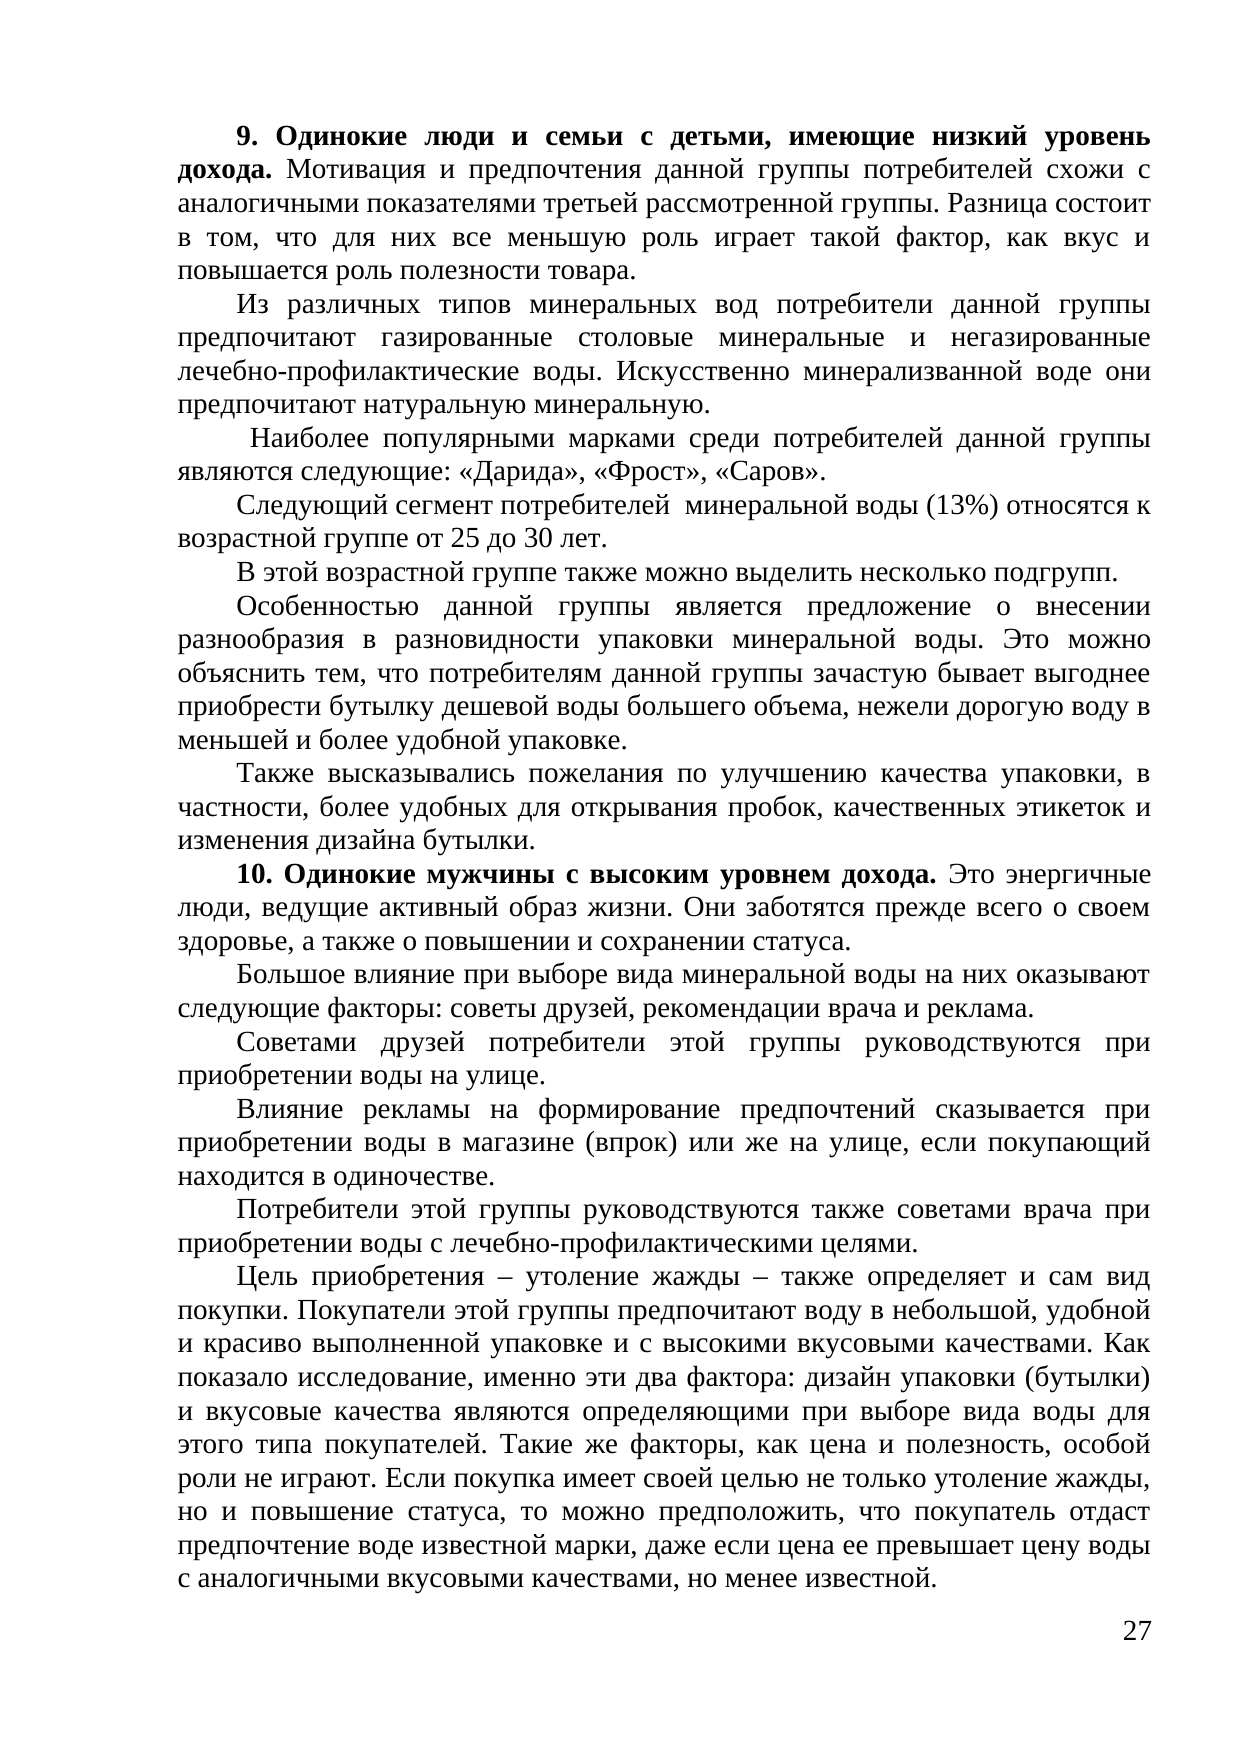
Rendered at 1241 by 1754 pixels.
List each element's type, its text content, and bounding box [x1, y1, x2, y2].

text Наиболее популярными марками среди потребителей данной группы являются следующие: «Дарида», «Фрост», «Саров». [177, 420, 1152, 487]
text Следующий сегмент потребителей минеральной воды (13%) относятся к возрастной группе от 25 до 30 лет. [177, 487, 1152, 554]
text Влияние рекламы на формирование предпочтений сказывается при приобретении воды в магазине (впрок) или же на улице, если покупающий находится в одиночестве. [177, 1091, 1152, 1191]
text Также высказывались пожелания по улучшению качества упаковки, в частности, более удобных для открывания пробок, качественных этикеток и изменения дизайна бутылки. [177, 755, 1152, 856]
text Из различных типов минеральных вод потребители данной группы предпочитают газированные столовые минеральные и негазированные лечебно-профилактические воды. Искусственно минерализванной воде они предпочитают натуральную минеральную. [177, 286, 1152, 420]
text Потребители этой группы руководствуются также советами врача при приобретении воды с лечебно-профилактическими целями. [177, 1191, 1152, 1258]
text В этой возрастной группе также можно выделить несколько подгрупп. [177, 554, 1152, 588]
text 9. Одинокие люди и семьи с детьми, имеющие низкий уровень дохода. Мотивация и предпочтения данной группы потребителей схожи с аналогичными показателями третьей рассмотренной группы. Разница состоит в том, что для них все меньшую роль играет такой фактор, как вкус и повышается роль полезности товара. [177, 118, 1152, 286]
text 10. Одинокие мужчины с высоким уровнем дохода. Это энергичные люди, ведущие активный образ жизни. Они заботятся прежде всего о своем здоровье, а также о повышении и сохранении статуса. [177, 856, 1152, 957]
text Большое влияние при выборе вида минеральной воды на них оказывают следующие факторы: советы друзей, рекомендации врача и реклама. [177, 957, 1152, 1024]
text Особенностью данной группы является предложение о внесении разнообразия в разновидности упаковки минеральной воды. Это можно объяснить тем, что потребителям данной группы зачастую бывает выгоднее приобрести бутылку дешевой воды большего объема, нежели дорогую воду в меньшей и более удобной упаковке. [177, 588, 1152, 755]
text Советами друзей потребители этой группы руководствуются при приобретении воды на улице. [177, 1024, 1152, 1091]
text Цель приобретения – утоление жажды – также определяет и сам вид покупки. Покупатели этой группы предпочитают воду в небольшой, удобной и красиво выполненной упаковке и с высокими вкусовыми качествами. Как показало исследование, именно эти два фактора: дизайн упаковки (бутылки) и вкусовые качества являются определяющими при выборе вида воды для этого типа покупателей. Такие же факторы, как цена и полезность, особой роли не играют. Если покупка имеет своей целью не только утоление жажды, но и повышение статуса, то можно предположить, что покупатель отдаст предпочтение воде известной марки, даже если цена ее превышает цену воды с аналогичными вкусовыми качествами, но менее известной. [177, 1258, 1152, 1594]
